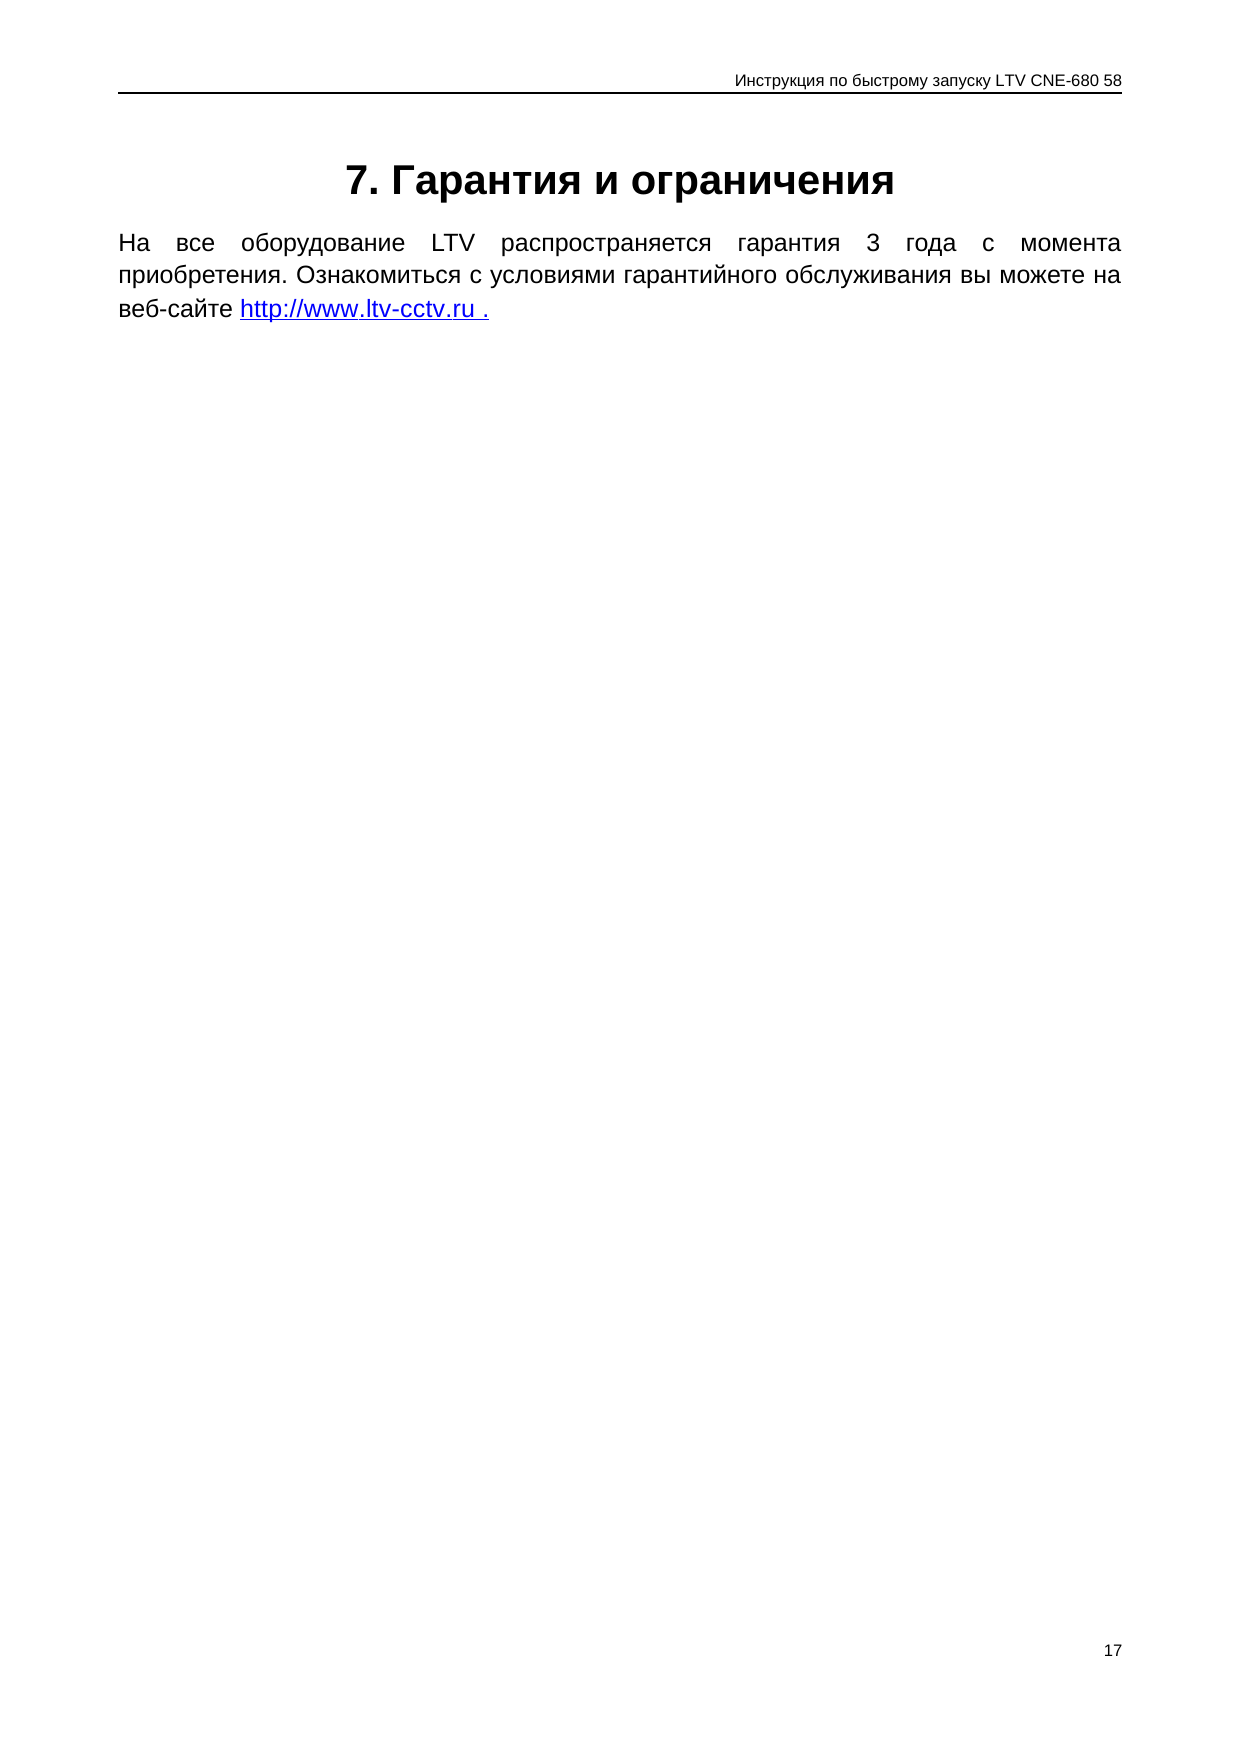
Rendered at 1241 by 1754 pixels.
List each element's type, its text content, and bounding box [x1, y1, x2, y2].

text На все оборудование LTV распространяется гарантия 3 года с момента приобретения. Ознакомиться с условиями гарантийного обслуживания вы можете на веб-сайте http://www.ltv-cctv.ru . [118, 227, 1122, 322]
text Гарантия и ограничения [118, 156, 1122, 203]
